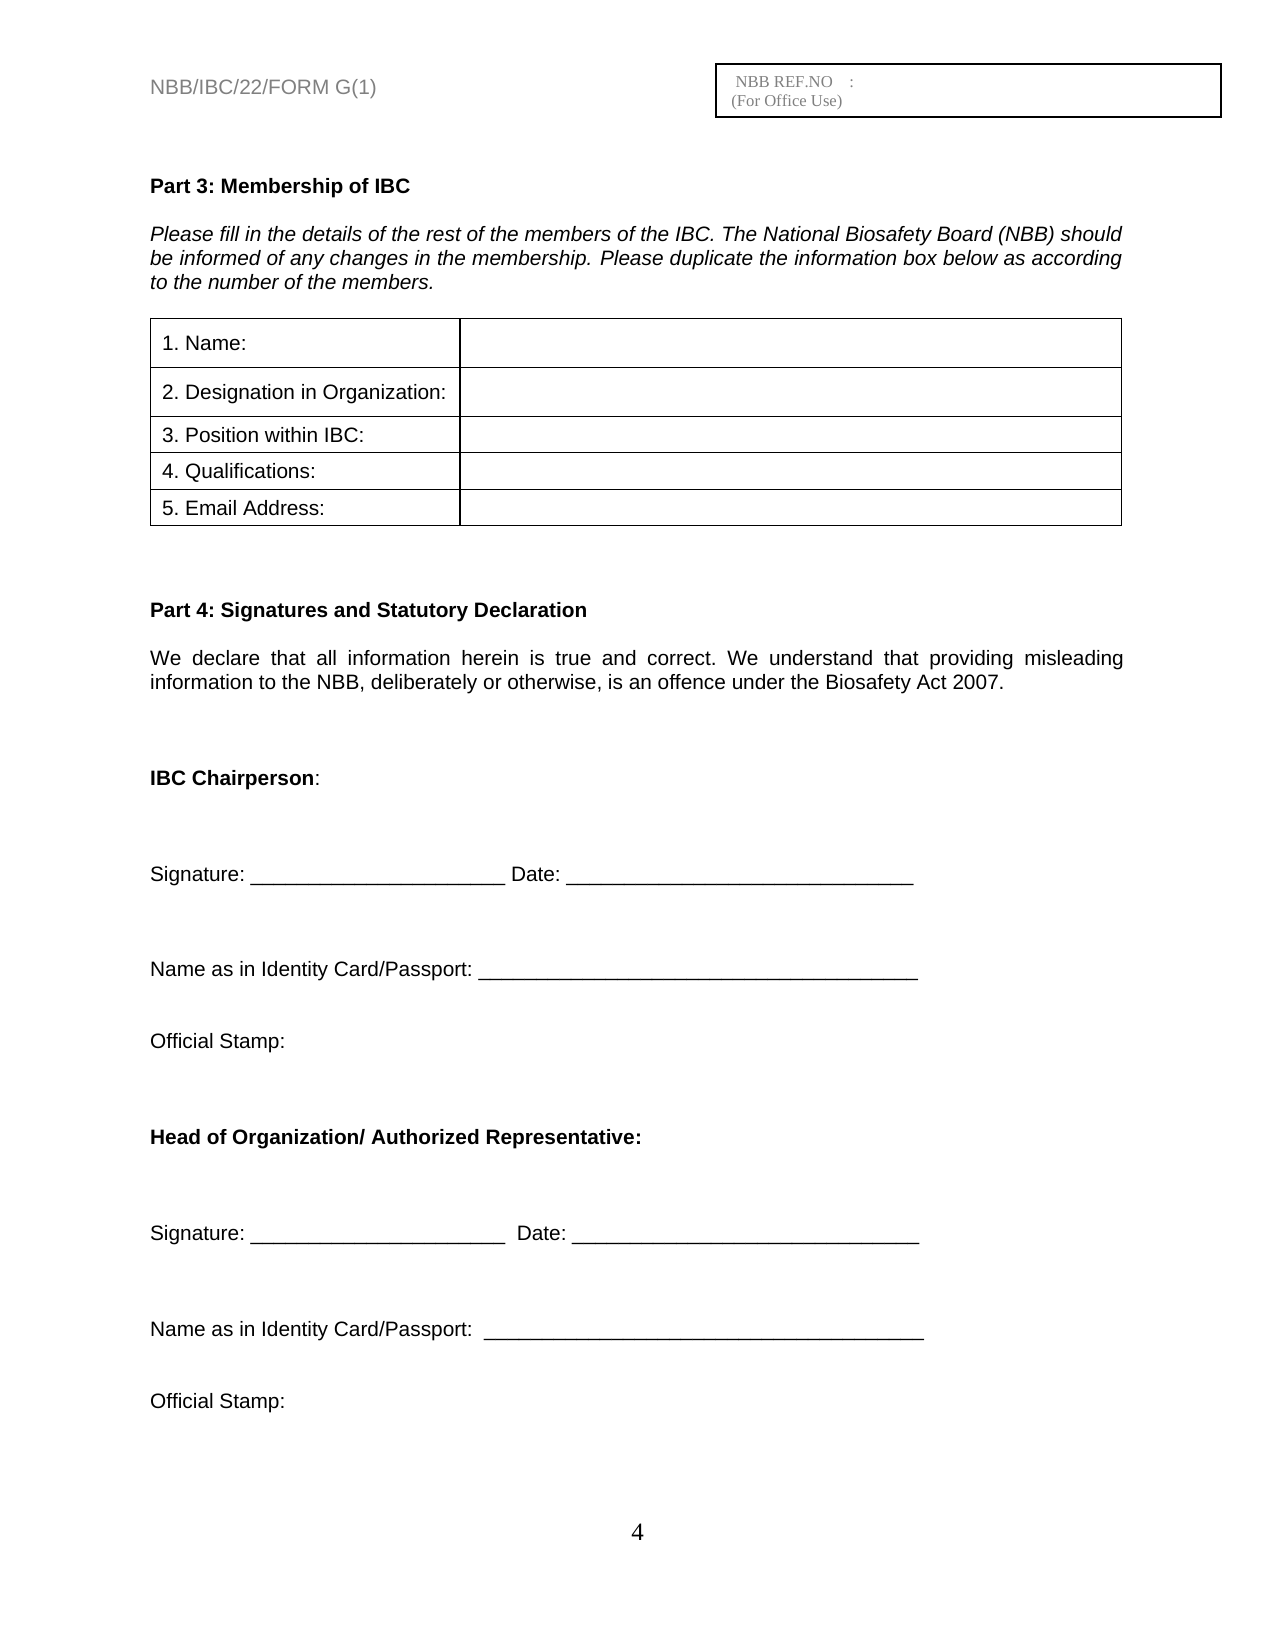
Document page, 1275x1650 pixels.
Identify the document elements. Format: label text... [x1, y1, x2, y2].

table_cell 3. Position within IBC: [151, 417, 459, 452]
table_header 1. Name: [151, 319, 459, 367]
table_cell 4. Qualifications: [151, 453, 459, 488]
text Name as in Identity Card/Passport: ______________________________________ [150, 957, 1125, 981]
text Part 4: Signatures and Statutory Declaration [150, 598, 1125, 622]
table_cell [461, 417, 1121, 452]
table_cell [461, 453, 1121, 488]
text Signature: ______________________ Date: ______________________________ [150, 1221, 1125, 1245]
text Part 3: Membership of IBC [150, 174, 1125, 198]
text IBC Chairperson: [150, 766, 1125, 789]
table_header [461, 319, 1121, 367]
table_cell 2. Designation in Organization: [151, 368, 459, 416]
text Head of Organization/ Authorized Representative: [150, 1125, 1125, 1149]
text Name as in Identity Card/Passport: ______________________________________ [150, 1317, 1125, 1341]
table_cell [461, 368, 1121, 416]
table_cell 5. Email Address: [151, 490, 459, 525]
text Please fill in the details of the rest of the members of the IBC. The National Biosafety Board (NBB) should be informed of any changes in the membership. Please duplicate the information box below as according to the number of the members. [150, 222, 1125, 294]
text Signature: ______________________ Date: ______________________________ [150, 861, 1125, 885]
table_cell [461, 490, 1121, 525]
text Official Stamp: [150, 1029, 1125, 1053]
text Official Stamp: [150, 1388, 1125, 1412]
text We declare that all information herein is true and correct. We understand that providing misleading information to the NBB, deliberately or otherwise, is an offence under the Biosafety Act 2007. [150, 646, 1125, 694]
